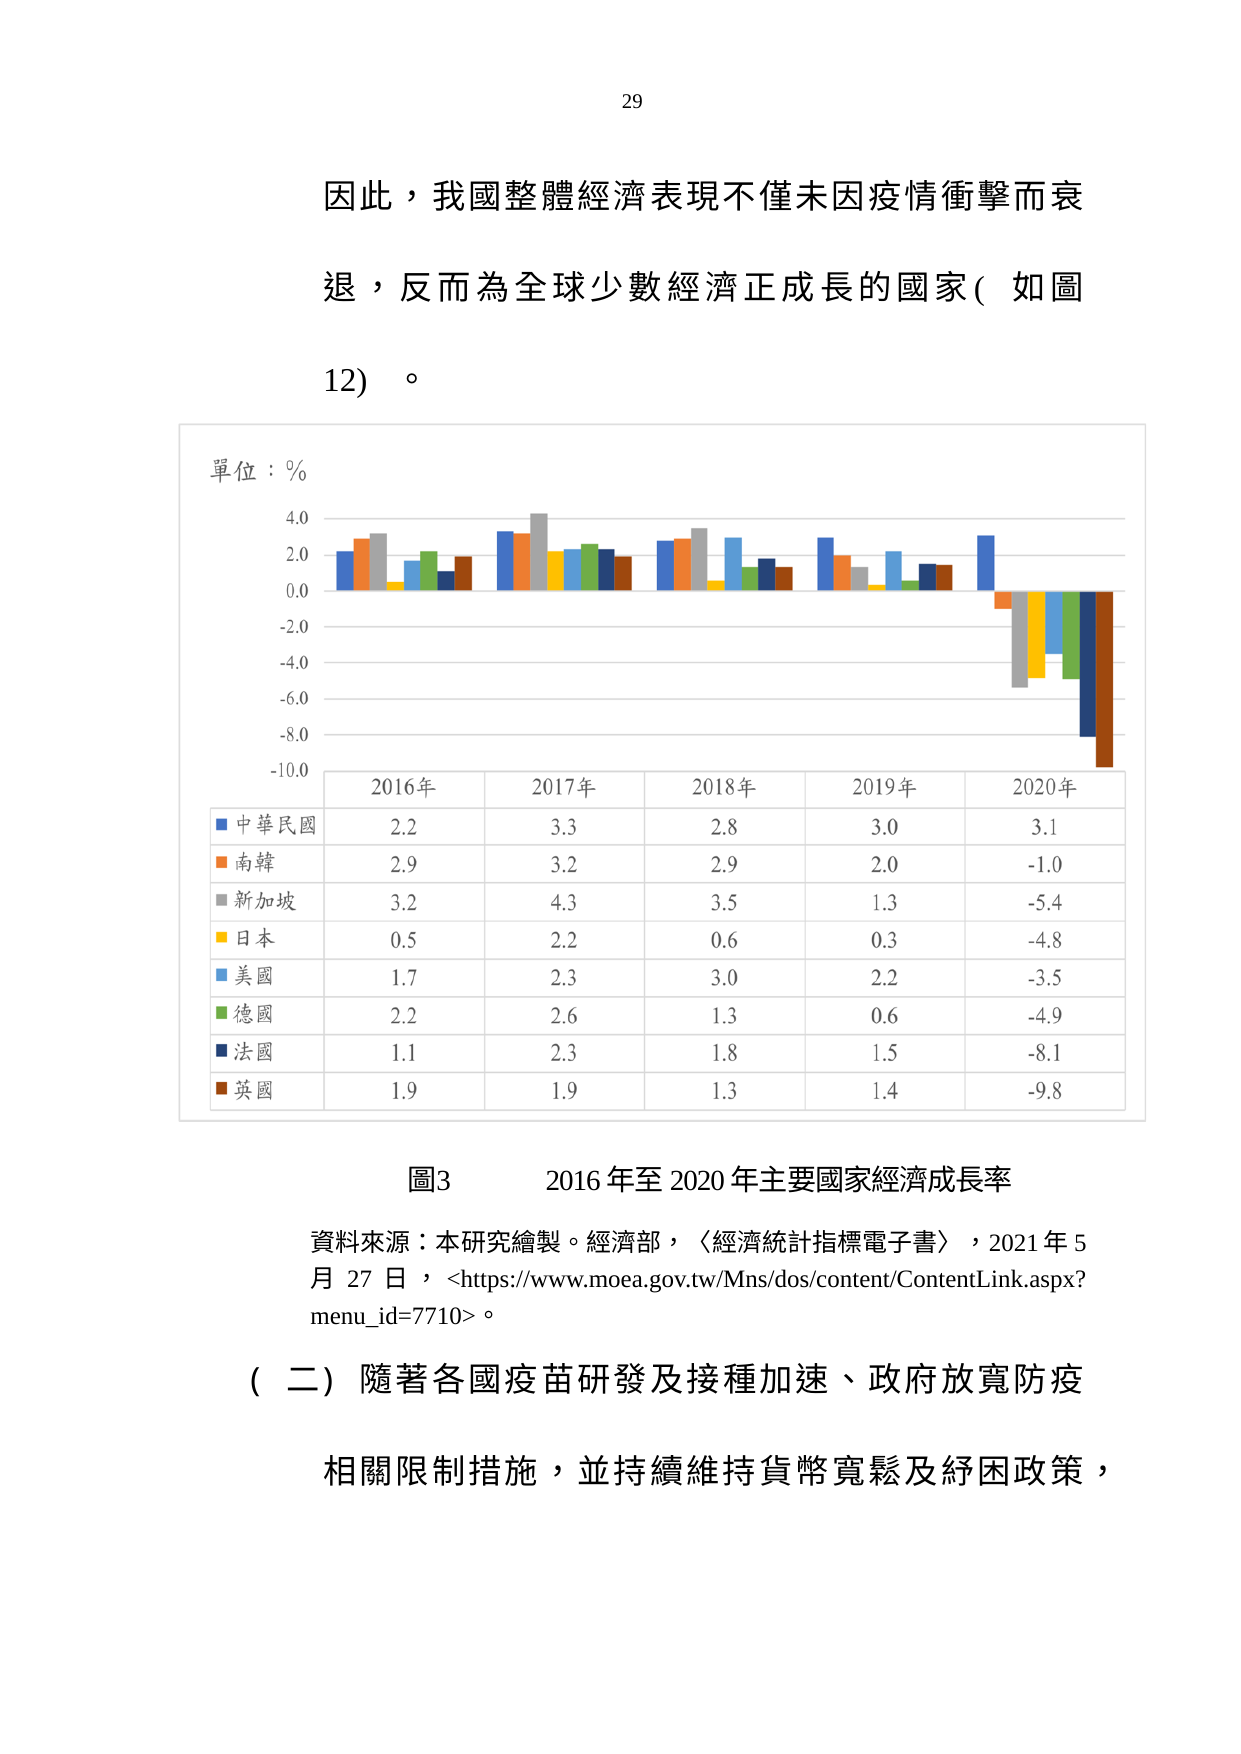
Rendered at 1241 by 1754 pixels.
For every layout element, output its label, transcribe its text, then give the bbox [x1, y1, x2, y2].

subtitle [250, 1331, 1086, 1515]
text 資料來源：本研究繪製。經濟部，〈經濟統計指標電子書〉，2021年5月27日，<https://www.moea.gov.tw/Mns/dos/content/ContentLink.aspx?menu_id=7710>。 [310, 1223, 1086, 1331]
text 2016年至2020年主要國家經濟成長率 [334, 1160, 1086, 1198]
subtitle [250, 148, 1086, 422]
picture [177, 422, 1147, 1122]
